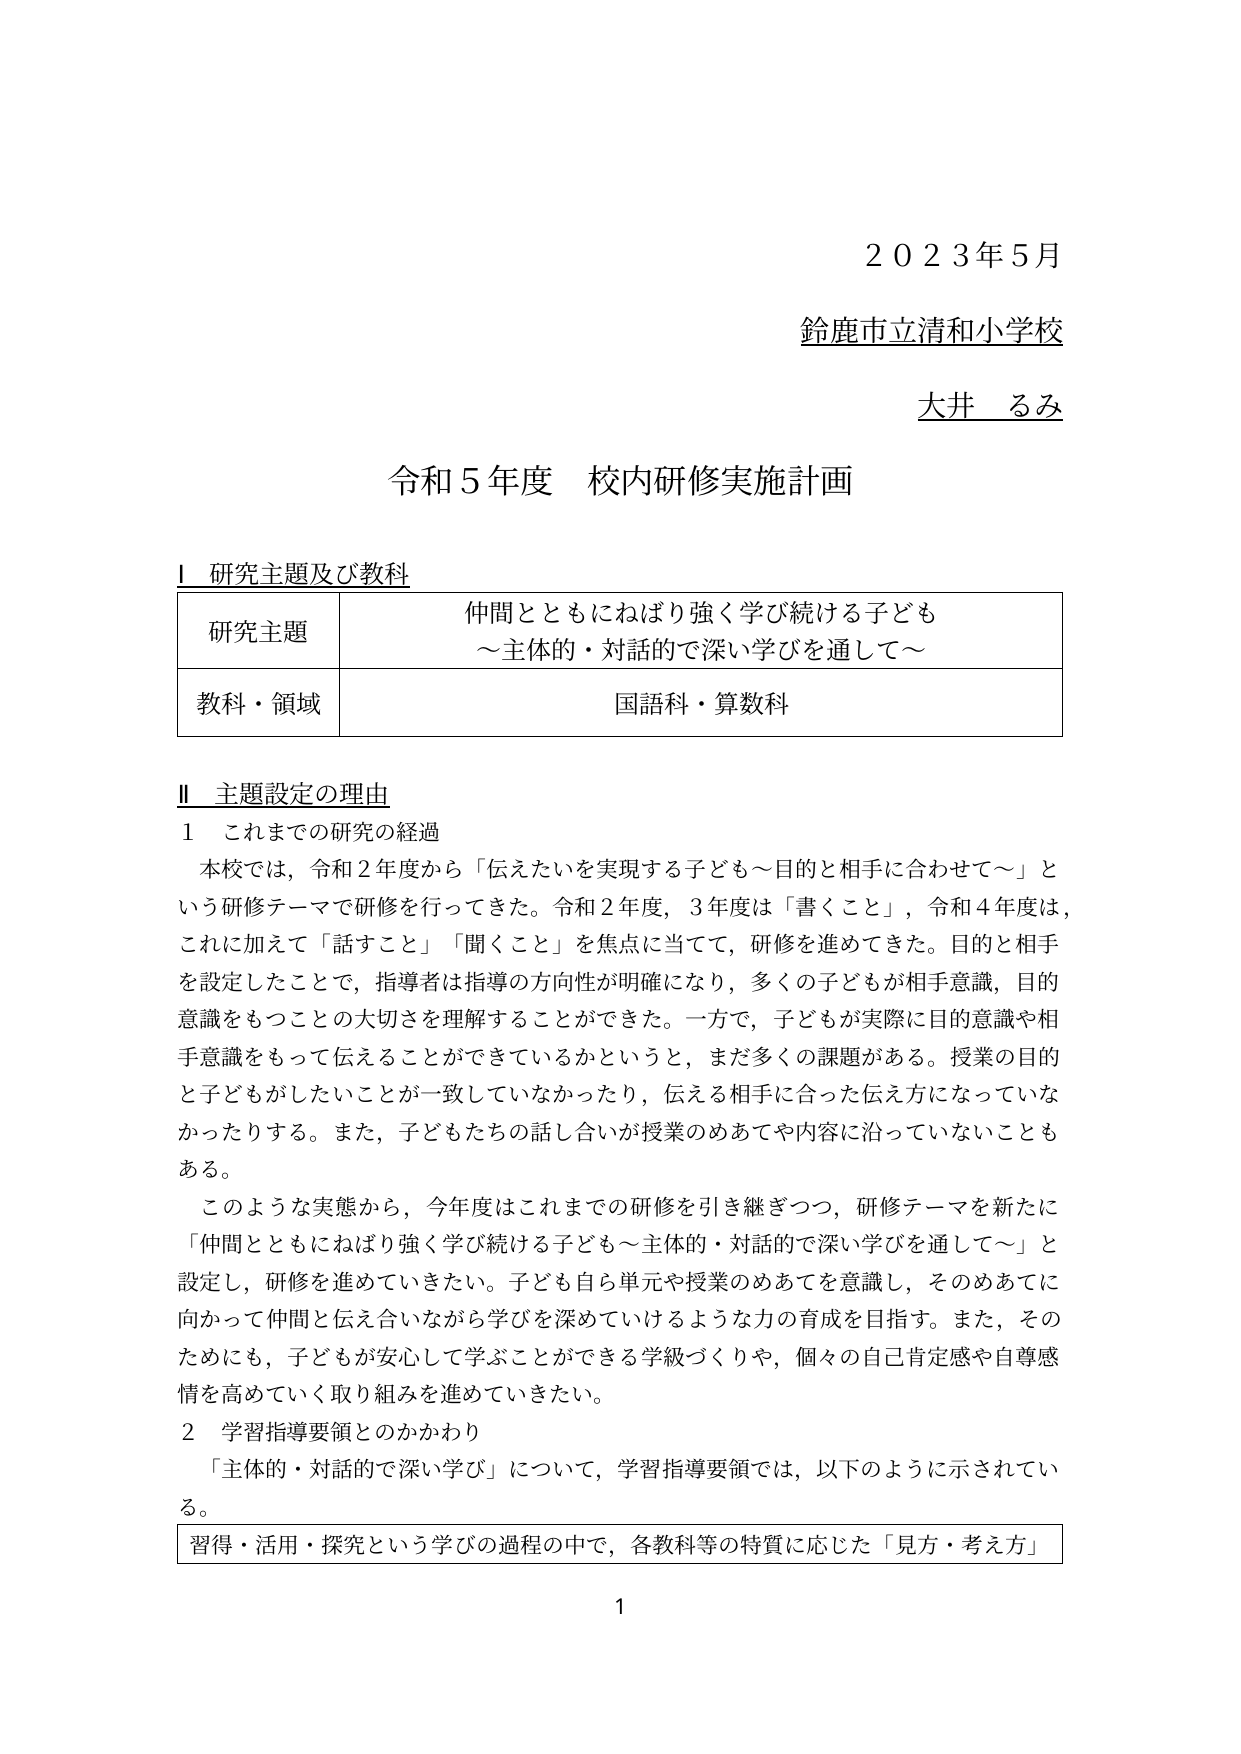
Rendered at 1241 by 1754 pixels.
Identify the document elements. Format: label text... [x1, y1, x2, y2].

table_cell 国語科・算数科 [340, 669, 1062, 736]
text Ⅱ 主題設定の理由 [177, 774, 1063, 812]
text 「主体的・対話的で深い学び」について，学習指導要領では，以下のように示されている。 [177, 1449, 1063, 1524]
table_cell 教科・領域 [178, 669, 339, 736]
text １ これまでの研究の経過 [177, 812, 1063, 849]
text 大井 るみ [177, 367, 1063, 442]
table_header 研究主題 [178, 593, 339, 668]
text 鈴鹿市立清和小学校 [177, 292, 1063, 367]
text このような実態から，今年度はこれまでの研修を引き継ぎつつ，研修テーマを新たに「仲間とともにねばり強く学び続ける子ども～主体的・対話的で深い学びを通して～」と設定し，研修を進めていきたい。子ども自ら単元や授業のめあてを意識し，そのめあてに向かって仲間と伝え合いながら学びを深めていけるような力の育成を目指す。また，そのためにも，子どもが安心して学ぶことができる学級づくりや，個々の自己肯定感や自尊感情を高めていく取り組みを進めていきたい。 [177, 1187, 1063, 1412]
text ２０２３年５月 [177, 217, 1063, 292]
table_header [178, 1525, 1062, 1563]
text Ⅰ 研究主題及び教科 [177, 554, 1063, 592]
table_header 仲間とともにねばり強く学び続ける子ども ～主体的・対話的で深い学びを通して～ [340, 593, 1062, 668]
text 令和５年度 校内研修実施計画 [177, 442, 1063, 517]
text ２ 学習指導要領とのかかわり [177, 1412, 1063, 1449]
text 本校では，令和２年度から「伝えたいを実現する子ども～目的と相手に合わせて～」という研修テーマで研修を行ってきた。令和２年度，３年度は「書くこと」，令和４年度は，これに加えて「話すこと」「聞くこと」を焦点に当てて，研修を進めてきた。目的と相手を設定したことで，指導者は指導の方向性が明確になり，多くの子どもが相手意識，目的意識をもつことの大切さを理解することができた。一方で，子どもが実際に目的意識や相手意識をもって伝えることができているかというと，まだ多くの課題がある。授業の目的と子どもがしたいことが一致していなかったり，伝える相手に合った伝え方になっていなかったりする。また，子どもたちの話し合いが授業のめあてや内容に沿っていないこともある。 [177, 849, 1063, 1187]
